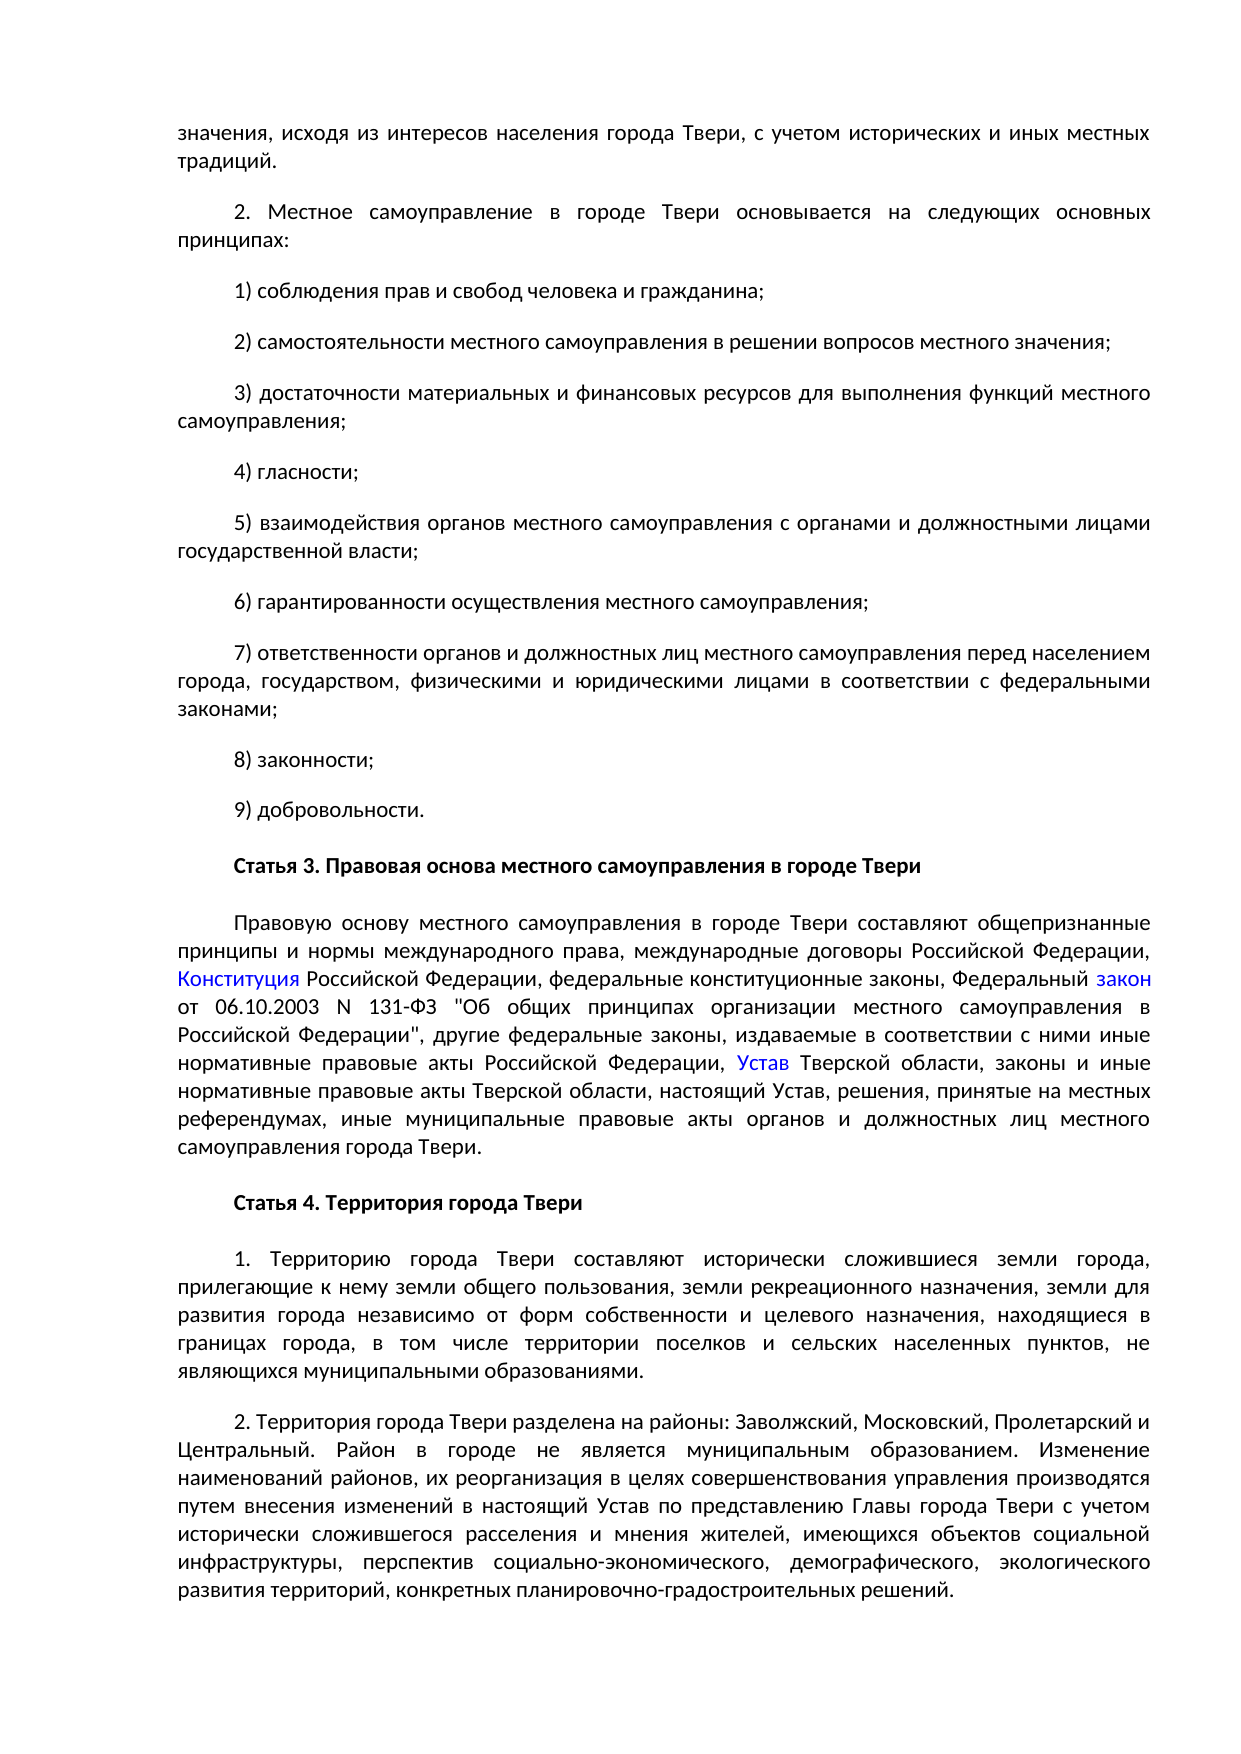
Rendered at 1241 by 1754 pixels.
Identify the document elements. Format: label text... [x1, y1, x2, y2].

text 1) соблюдения прав и свобод человека и гражданина; [177, 276, 1152, 304]
text Правовую основу местного самоуправления в городе Твери составляют общепризнанные принципы и нормы международного права, международные договоры Российской Федерации, Конституция Российской Федерации, федеральные конституционные законы, Федеральный закон от 06.10.2003 N 131-ФЗ "Об общих принципах организации местного самоуправления в Российской Федерации", другие федеральные законы, издаваемые в соответствии с ними иные нормативные правовые акты Российской Федерации, Устав Тверской области, законы и иные нормативные правовые акты Тверской области, настоящий Устав, решения, принятые на местных референдумах, иные муниципальные правовые акты органов и должностных лиц местного самоуправления города Твери. [177, 908, 1152, 1160]
text 2. Местное самоуправление в городе Твери основывается на следующих основных принципах: [177, 197, 1152, 253]
title Статья 4. Территория города Твери [177, 1188, 1152, 1216]
text 9) добровольности. [177, 796, 1152, 824]
text 5) взаимодействия органов местного самоуправления с органами и должностными лицами государственной власти; [177, 508, 1152, 564]
text 8) законности; [177, 745, 1152, 773]
text 6) гарантированности осуществления местного самоуправления; [177, 587, 1152, 615]
text 4) гласности; [177, 457, 1152, 485]
text 3) достаточности материальных и финансовых ресурсов для выполнения функций местного самоуправления; [177, 378, 1152, 434]
text 2. Территория города Твери разделена на районы: Заволжский, Московский, Пролетарский и Центральный. Район в городе не является муниципальным образованием. Изменение наименований районов, их реорганизация в целях совершенствования управления производятся путем внесения изменений в настоящий Устав по представлению Главы города Твери с учетом исторически сложившегося расселения и мнения жителей, имеющихся объектов социальной инфраструктуры, перспектив социально-экономического, демографического, экологического развития территорий, конкретных планировочно-градостроительных решений. [177, 1407, 1152, 1603]
text 1. Территорию города Твери составляют исторически сложившиеся земли города, прилегающие к нему земли общего пользования, земли рекреационного назначения, земли для развития города независимо от форм собственности и целевого назначения, находящиеся в границах города, в том числе территории поселков и сельских населенных пунктов, не являющихся муниципальными образованиями. [177, 1244, 1152, 1384]
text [177, 118, 1152, 174]
text 2) самостоятельности местного самоуправления в решении вопросов местного значения; [177, 327, 1152, 355]
text 7) ответственности органов и должностных лиц местного самоуправления перед населением города, государством, физическими и юридическими лицами в соответствии с федеральными законами; [177, 638, 1152, 722]
title Статья 3. Правовая основа местного самоуправления в городе Твери [177, 852, 1152, 880]
